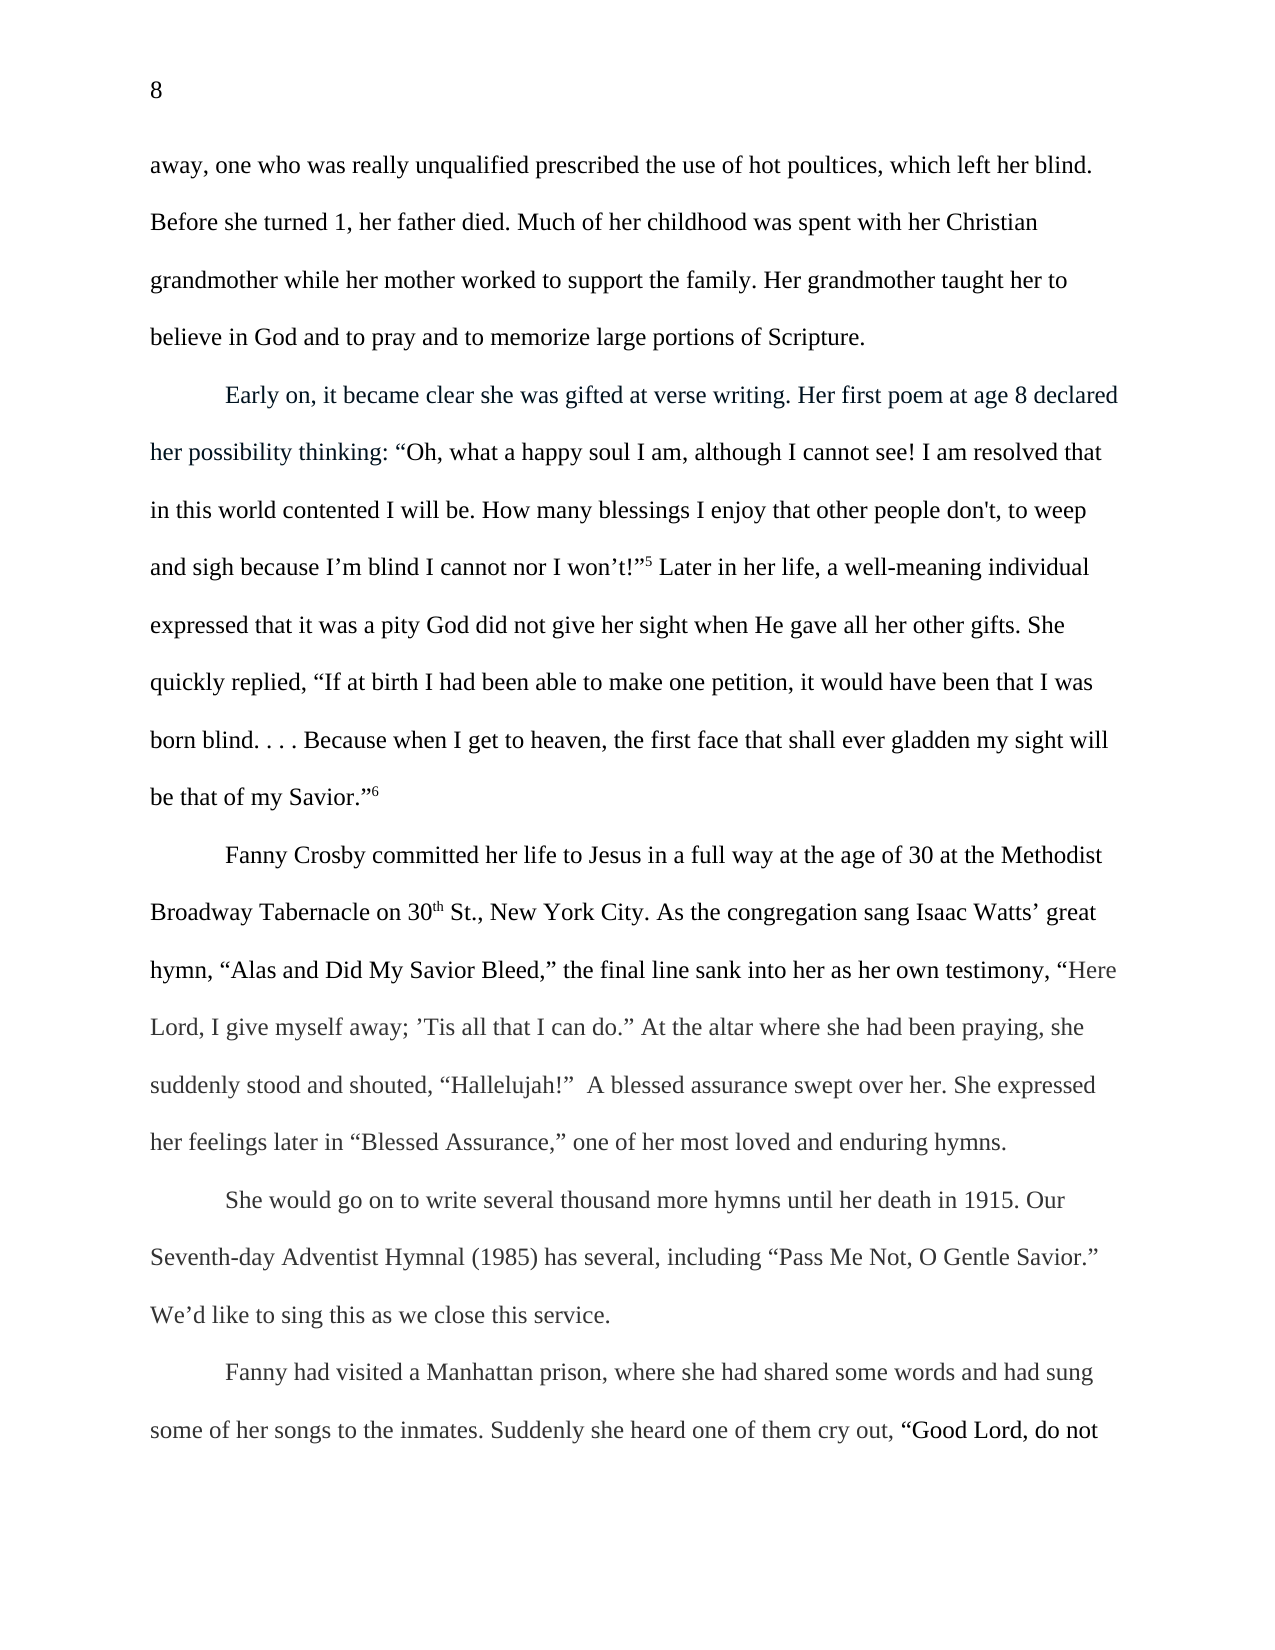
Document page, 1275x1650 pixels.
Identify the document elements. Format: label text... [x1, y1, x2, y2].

text Fanny Crosby committed her life to Jesus in a full way at the age of 30 at the Methodist Broadway Tabernacle on 30th St., New York City. As the congregation sang Isaac Watts’ great hymn, “Alas and Did My Savior Bleed,” the final line sank into her as her own testimony, “Here Lord, I give myself away; ’Tis all that I can do.” At the altar where she had been praying, she suddenly stood and shouted, “Hallelujah!” A blessed assurance swept over her. She expressed her feelings later in “Blessed Assurance,” one of her most loved and enduring hymns. [150, 840, 1125, 1156]
text Early on, it became clear she was gifted at verse writing. Her first poem at age 8 declared her possibility thinking: “Oh, what a happy soul I am, although I cannot see! I am resolved that in this world contented I will be. How many blessings I enjoy that other people don't, to weep and sigh because I’m blind I cannot nor I won’t!”5 Later in her life, a well-meaning individual expressed that it was a pity God did not give her sight when He gave all her other gifts. She quickly replied, “If at birth I had been able to make one petition, it would have been that I was born blind. . . . Because when I get to heaven, the first face that shall ever gladden my sight will be that of my Savior.”6 [150, 380, 1125, 811]
text She would go on to write several thousand more hymns until her death in 1915. Our Seventh-day Adventist Hymnal (1985) has several, including “Pass Me Not, O Gentle Savior.” We’d like to sing this as we close this service. [150, 1185, 1125, 1329]
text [150, 150, 1125, 351]
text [150, 1357, 1125, 1444]
